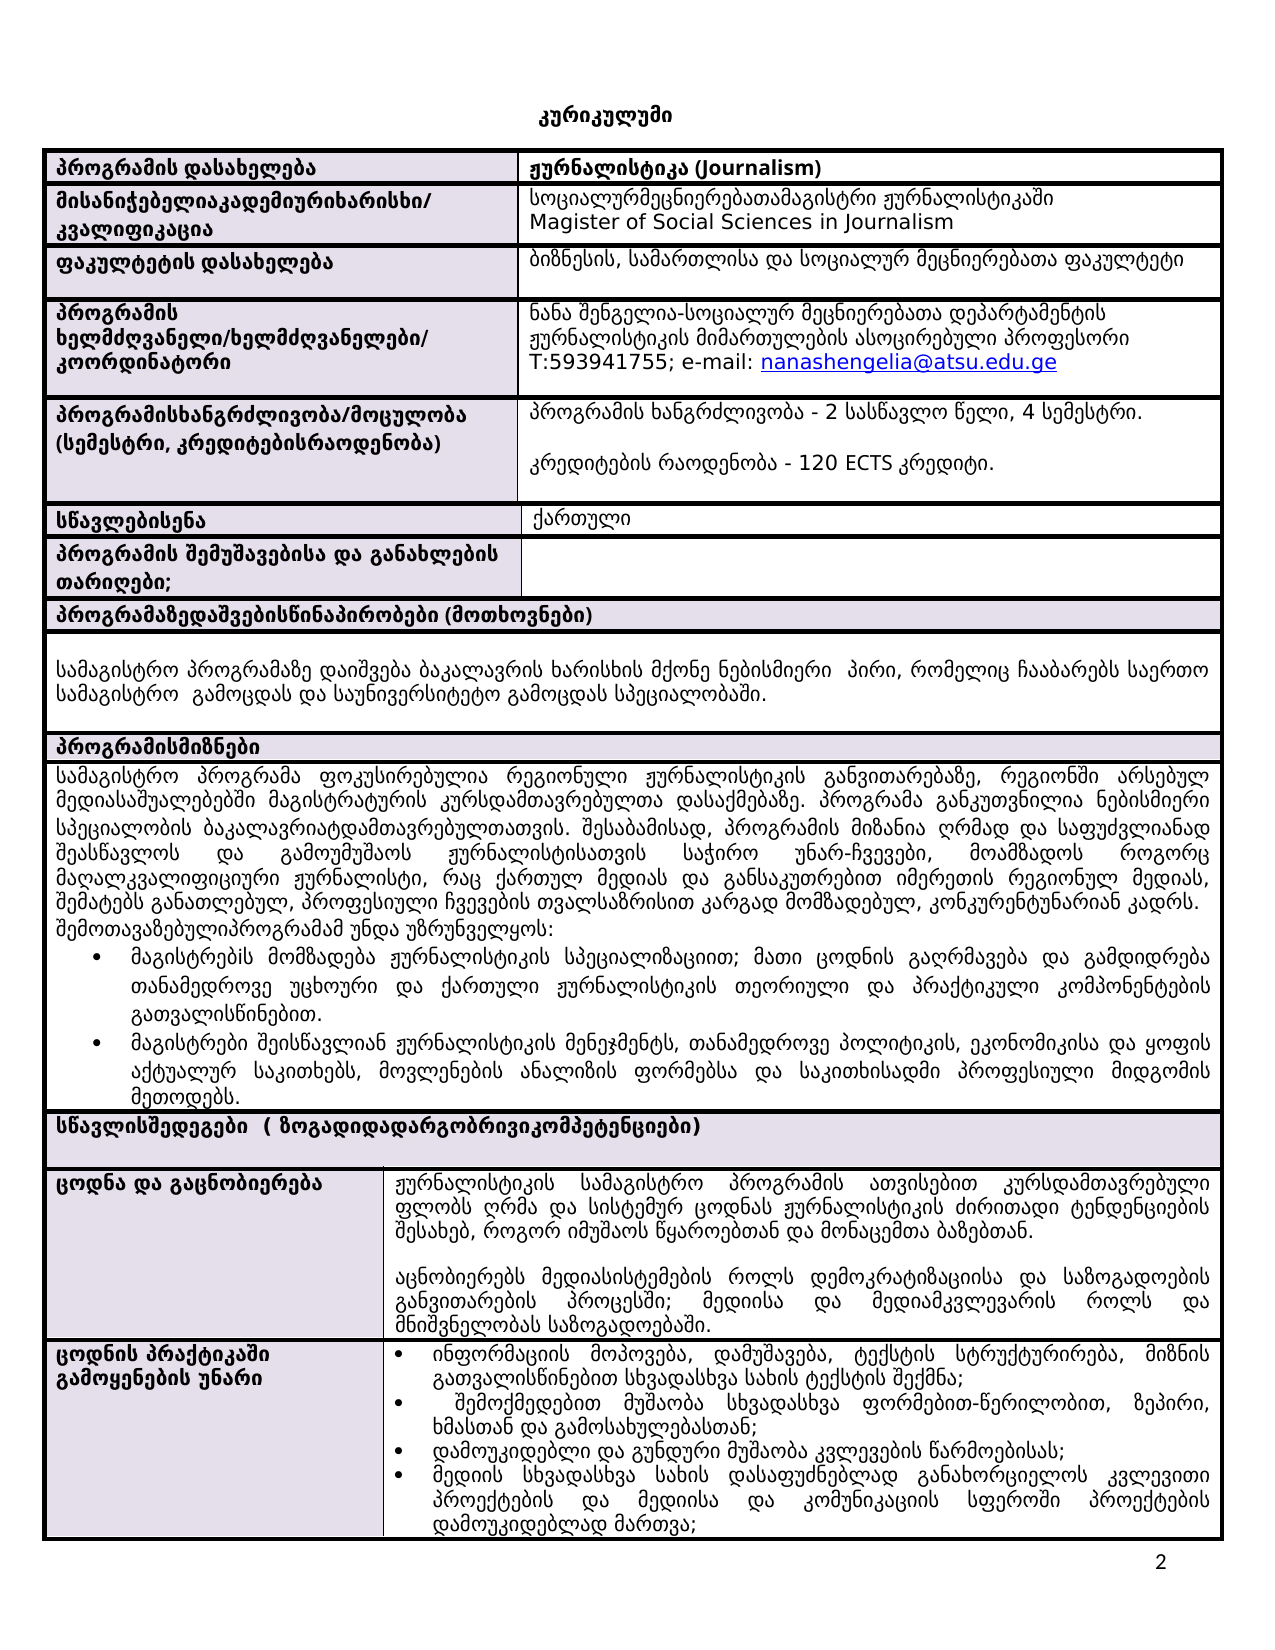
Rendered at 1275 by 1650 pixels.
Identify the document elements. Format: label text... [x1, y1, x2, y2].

table_cell ბიზნესის, სამართლისა და სოციალურ მეცნიერებათა ფაკულტეტი [519, 248, 1220, 297]
table_cell სამაგისტრო პროგრამა ფოკუსირებულია რეგიონული ჟურნალისტიკის განვითარებაზე, რეგიონში არსებულ მედიასაშუალებებში მაგისტრატურის კურსდამთავრებულთა დასაქმებაზე. პროგრამა განკუთვნილია ნებისმიერი სპეციალობის ბაკალავრიატდამთავრებულთათვის. შესაბამისად, პროგრამის მიზანია ღრმად და საფუძვლიანად შეასწავლოს და გამოუმუშაოს ჟურნალისტისათვის საჭირო უნარ-ჩვევები, მოამზადოს როგორც მაღალკვალიფიციური ჟურნალისტი, რაც ქართულ მედიას და განსაკუთრებით იმერეთის რეგიონულ მედიას, შემატებს განათლებულ, პროფესიული ჩვევების თვალსაზრისით კარგად მომზადებულ, კონკურენტუნარიან კადრს. შემოთავაზებულიპროგრამამ უნდა უზრუნველყოს: მაგისტრებiს მომზადება ჟურნალისტიკის სპეციალიზაციით; მათი ცოდნის გაღრმავება და გამდიდრება თანამედროვე უცხოური და ქართული ჟურნალისტიკის თეორიული და პრაქტიკული კომპონენტების გათვალისწინებით. მაგისტრები შეისწავლიან ჟურნალისტიკის მენეჯმენტს, თანამედროვე პოლიტიკის, ეკონომიკისა და ყოფის აქტუალურ საკითხებს, მოვლენების ანალიზის ფორმებსა და საკითხისადმი პროფესიული მიდგომის მეთოდებს. [47, 764, 1220, 1109]
table_cell პროგრამისხანგრძლივობა/მოცულობა (სემესტრი, კრედიტებისრაოდენობა) [47, 400, 517, 501]
table_cell ფაკულტეტის დასახელება [47, 248, 517, 297]
text კურიკულუმი [44, 103, 1167, 127]
table_cell პროგრამის ხანგრძლივობა - 2 სასწავლო წელი, 4 სემესტრი. კრედიტების რაოდენობა - 120 ECTS კრედიტი. [518, 400, 1220, 501]
table_cell სამაგისტრო პროგრამაზე დაიშვება ბაკალავრის ხარისხის მქონე ნებისმიერი პირი, რომელიც ჩააბარებს საერთო სამაგისტრო გამოცდას და საუნივერსიტეტო გამოცდას სპეციალობაში. [47, 634, 1220, 731]
table_cell ჟურნალისტიკის სამაგისტრო პროგრამის ათვისებით კურსდამთავრებული ფლობს ღრმა და სისტემურ ცოდნას ჟურნალისტიკის ძირითადი ტენდენციების შესახებ, როგორ იმუშაოს წყაროებთან და მონაცემთა ბაზებთან. აცნობიერებს მედიასისტემების როლს დემოკრატიზაციისა და საზოგადოების განვითარების პროცესში; მედიისა და მედიამკვლევარის როლს და მნიშვნელობას საზოგადოებაში. [384, 1171, 1220, 1337]
table_cell პროგრამის ხელმძღვანელი/ხელმძღვანელები/ კოორდინატორი [47, 302, 517, 395]
table_header პროგრამის დასახელება [47, 153, 517, 181]
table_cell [47, 1342, 383, 1536]
table_cell სწავლისშედეგები ( ზოგადიდადარგობრივიკომპეტენციები) [47, 1114, 1220, 1166]
table_cell ნანა შენგელია-სოციალურ მეცნიერებათა დეპარტამენტის ჟურნალისტიკის მიმართულების ასოცირებული პროფესორი T:593941755; e-mail: nanashengelia@atsu.edu.ge [519, 302, 1220, 395]
table_cell პროგრამის შემუშავებისა და განახლების თარიღები; [47, 539, 521, 596]
table_header ჟურნალისტიკა (Journalism) [519, 153, 1220, 181]
table_cell [522, 539, 1220, 596]
table_cell პროგრამაზედაშვებისწინაპირობები (მოთხოვნები) [47, 601, 1220, 629]
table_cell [384, 1342, 1220, 1536]
table_cell ქართული [522, 506, 1220, 534]
table_cell პროგრამისმიზნები [47, 735, 1220, 759]
table_cell სწავლებისენა [47, 506, 521, 534]
table_cell სოციალურმეცნიერებათამაგისტრი ჟურნალისტიკაში Magister of Social Sciences in Journalism [519, 186, 1220, 243]
table_cell ცოდნა და გაცნობიერება [47, 1171, 383, 1337]
table_cell მისანიჭებელიაკადემიურიხარისხი/ კვალიფიკაცია [47, 186, 517, 243]
